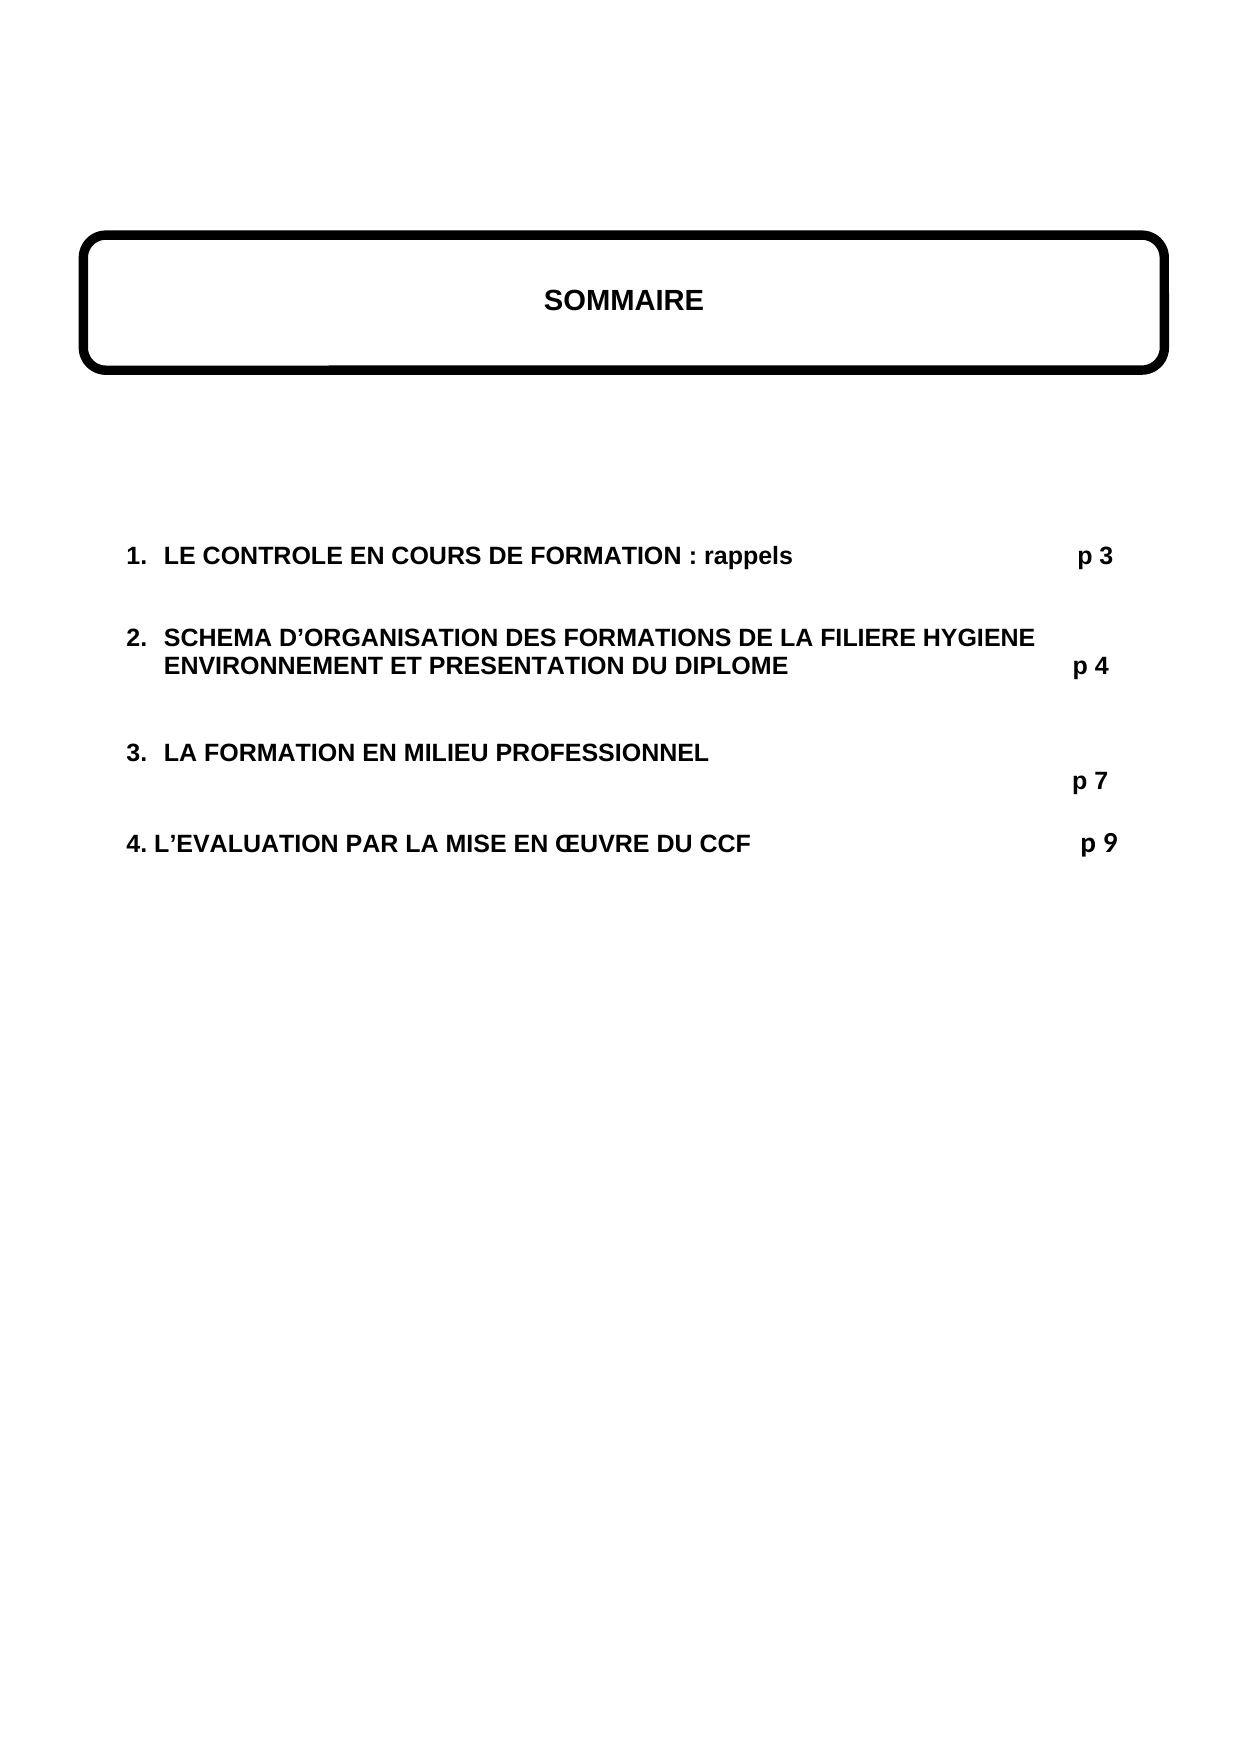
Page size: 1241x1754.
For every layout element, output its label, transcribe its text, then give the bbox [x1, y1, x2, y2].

text p 7 [164, 766, 1152, 795]
list LE CONTROLE EN COURS DE FORMATION : rappels p 3 [126, 541, 1152, 570]
list SCHEMA D’ORGANISATION DES FORMATIONS DE ENVIRONNEMENT ET PRESENTATION DU DIPLOME p 4 [126, 623, 1152, 680]
list MILIEU PROFESSIONNEL [126, 738, 1152, 766]
text 4. L’EVALUATION PAR ŒUVRE DU CCF p 9 [126, 824, 1152, 859]
